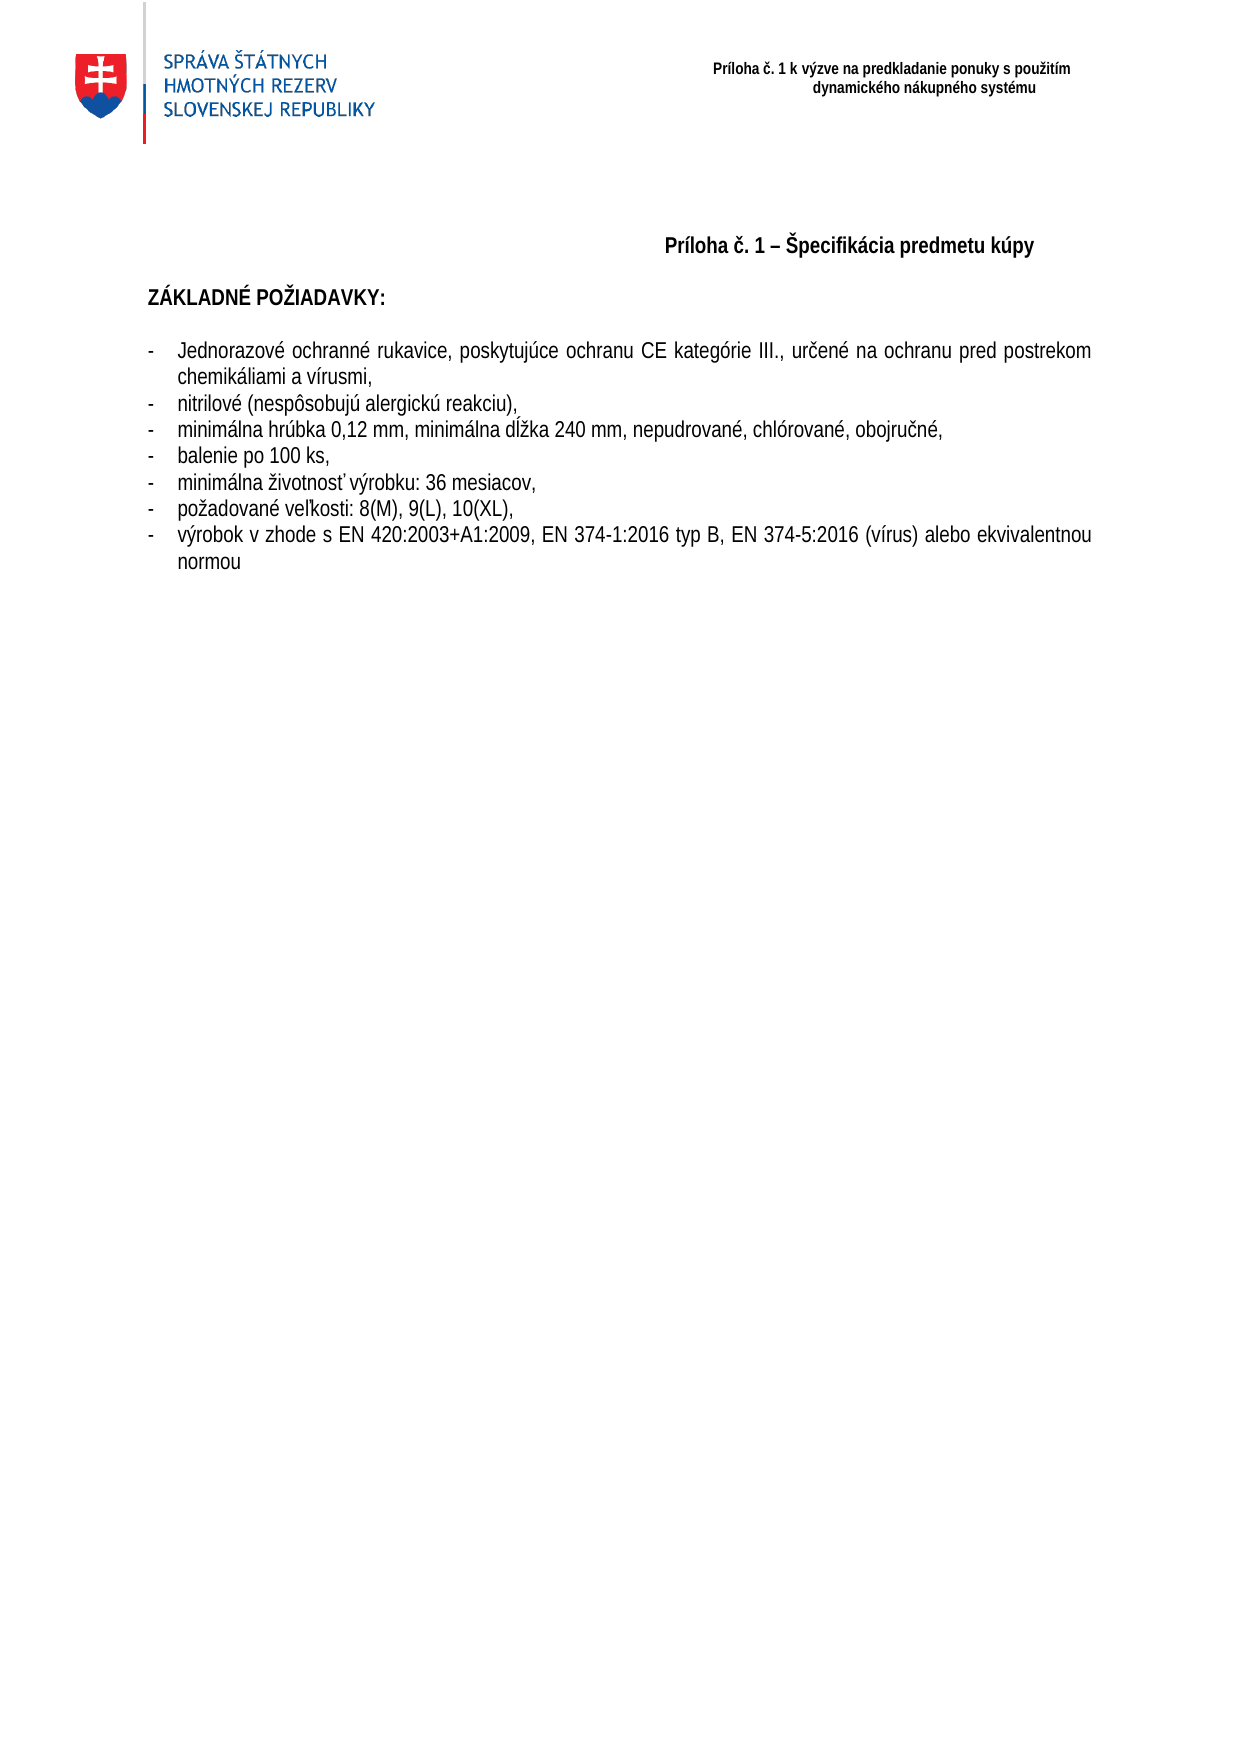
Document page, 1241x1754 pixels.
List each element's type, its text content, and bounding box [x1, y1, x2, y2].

list minimálna životnosť výrobku: 36 mesiacov, [148, 469, 1093, 495]
text Príloha č. 1 – Špecifikácia predmetu kúpy [148, 232, 1093, 258]
list požadované veľkosti: 8(M), 9(L), 10(XL), [148, 495, 1093, 521]
picture [23, 2, 429, 168]
list minimálna hrúbka 0,12 mm, minimálna dĺžka 240 mm, nepudrované, chlórované, obojručné, [148, 416, 1093, 442]
list nitrilové (nespôsobujú alergickú reakciu), [148, 390, 1093, 416]
list balenie po 100 ks, [148, 442, 1093, 469]
list výrobok v zhode s EN 420:2003+A1:2009, EN 374-1:2016 typ B, EN 374-5:2016 (vírus) alebo ekvivalentnou normou [148, 521, 1093, 574]
list Jednorazové ochranné rukavice, poskytujúce ochranu CE kategórie III., určené na ochranu pred postrekom chemikáliami a vírusmi, [148, 337, 1093, 390]
text ZÁKLADNÉ POŽIADAVKY: [148, 284, 1093, 311]
